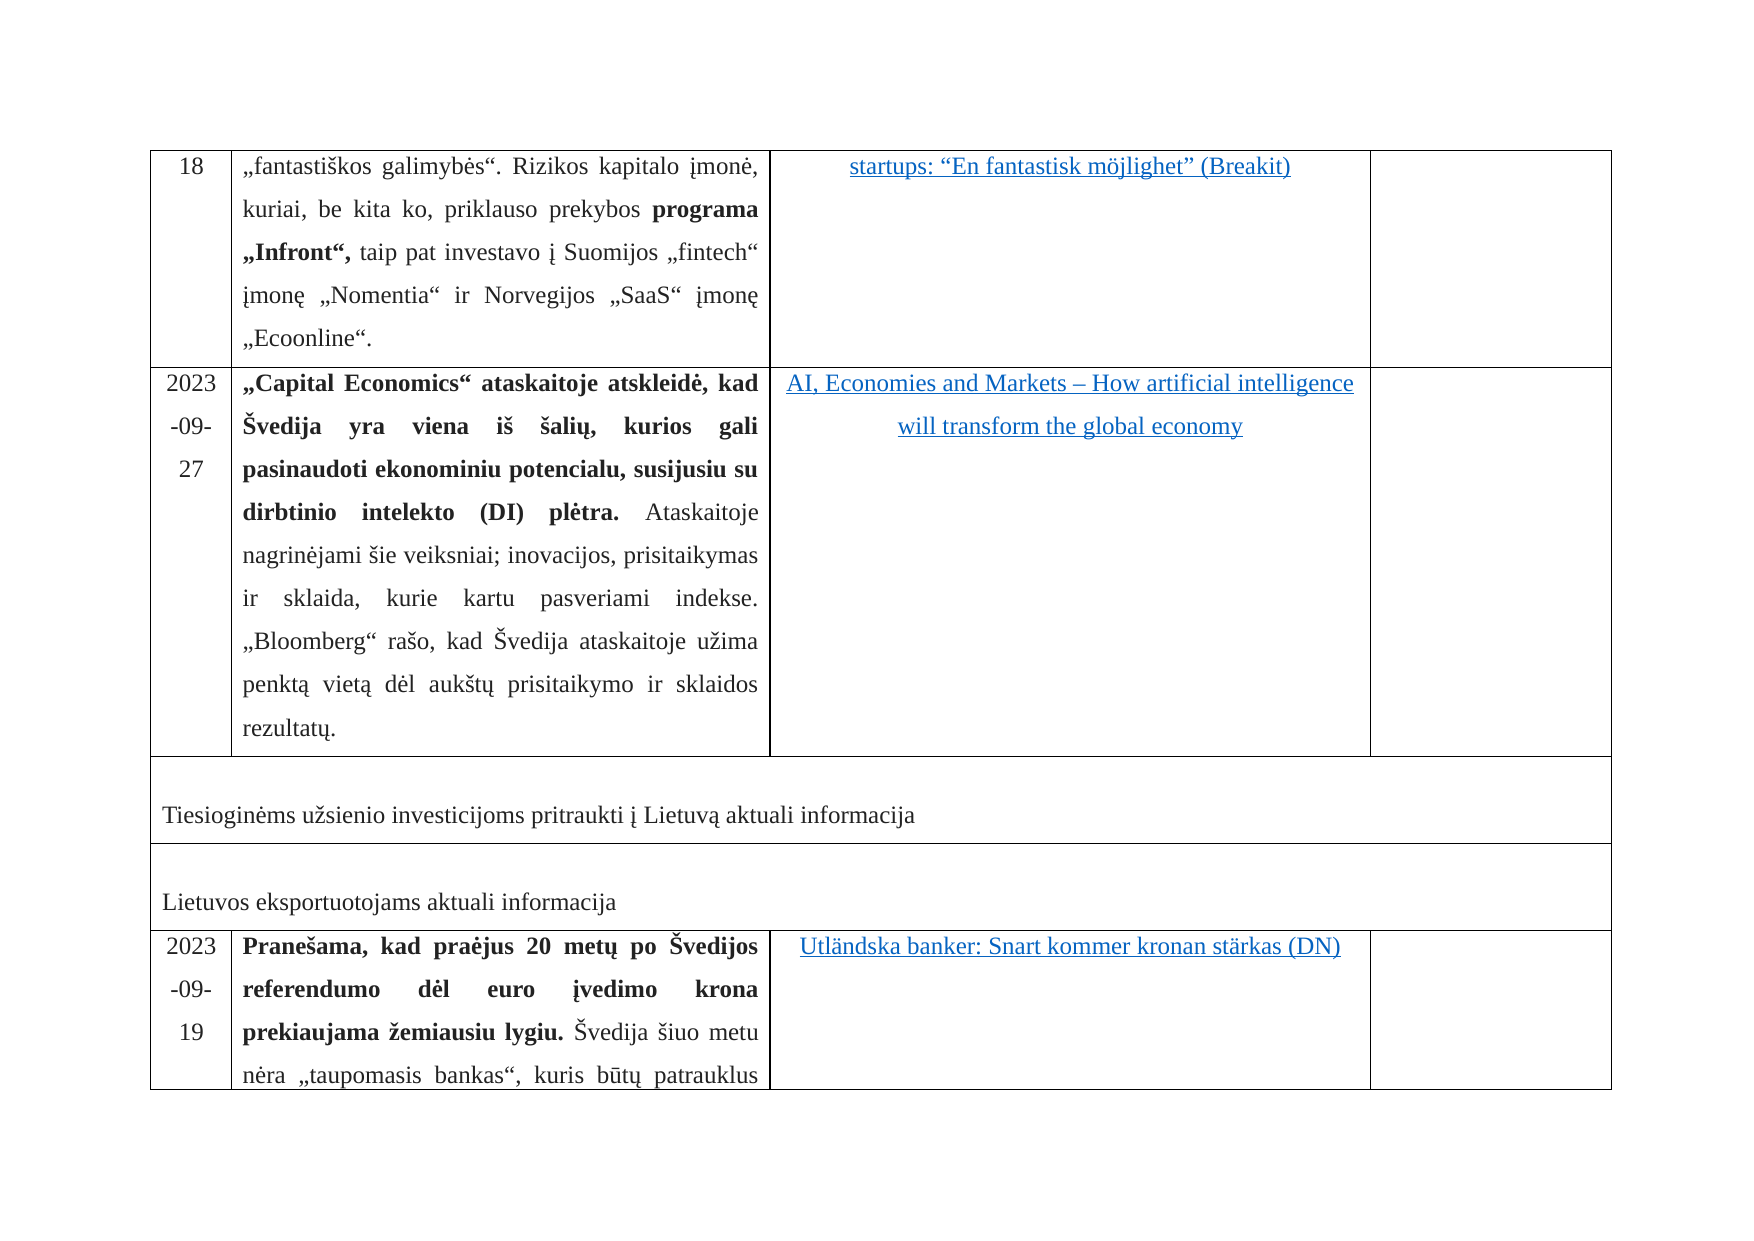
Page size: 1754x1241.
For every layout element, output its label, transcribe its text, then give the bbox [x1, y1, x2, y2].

table_cell [1371, 151, 1611, 367]
table_cell 2023-09-18 [151, 151, 231, 367]
table_cell 2023-09-19 [151, 931, 231, 1089]
table_cell 2023-09-27 [151, 368, 231, 756]
table_cell [1371, 368, 1611, 756]
table_cell Lietuvos eksportuotojams aktuali informacija [151, 844, 1611, 930]
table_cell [771, 931, 1370, 1089]
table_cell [232, 931, 769, 1089]
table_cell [771, 151, 1370, 367]
table_cell Tiesioginėms užsienio investicijoms pritraukti į Lietuvą aktuali informacija [151, 757, 1611, 843]
table_cell AI, Economies and Markets – How artificial intelligence will transform the global economy [771, 368, 1370, 756]
table_cell „Capital Economics“ ataskaitoje atskleidė, kad Švedija yra viena iš šalių, kurios gali pasinaudoti ekonominiu potencialu, susijusiu su dirbtinio intelekto (DI) plėtra. Ataskaitoje nagrinėjami šie veiksniai; inovacijos, prisitaikymas ir sklaida, kurie kartu pasveriami indekse. „Bloomberg“ rašo, kad Švedija ataskaitoje užima penktą vietą dėl aukštų prisitaikymo ir sklaidos rezultatų. [232, 368, 769, 756]
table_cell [232, 151, 769, 367]
table_cell [1371, 931, 1611, 1089]
